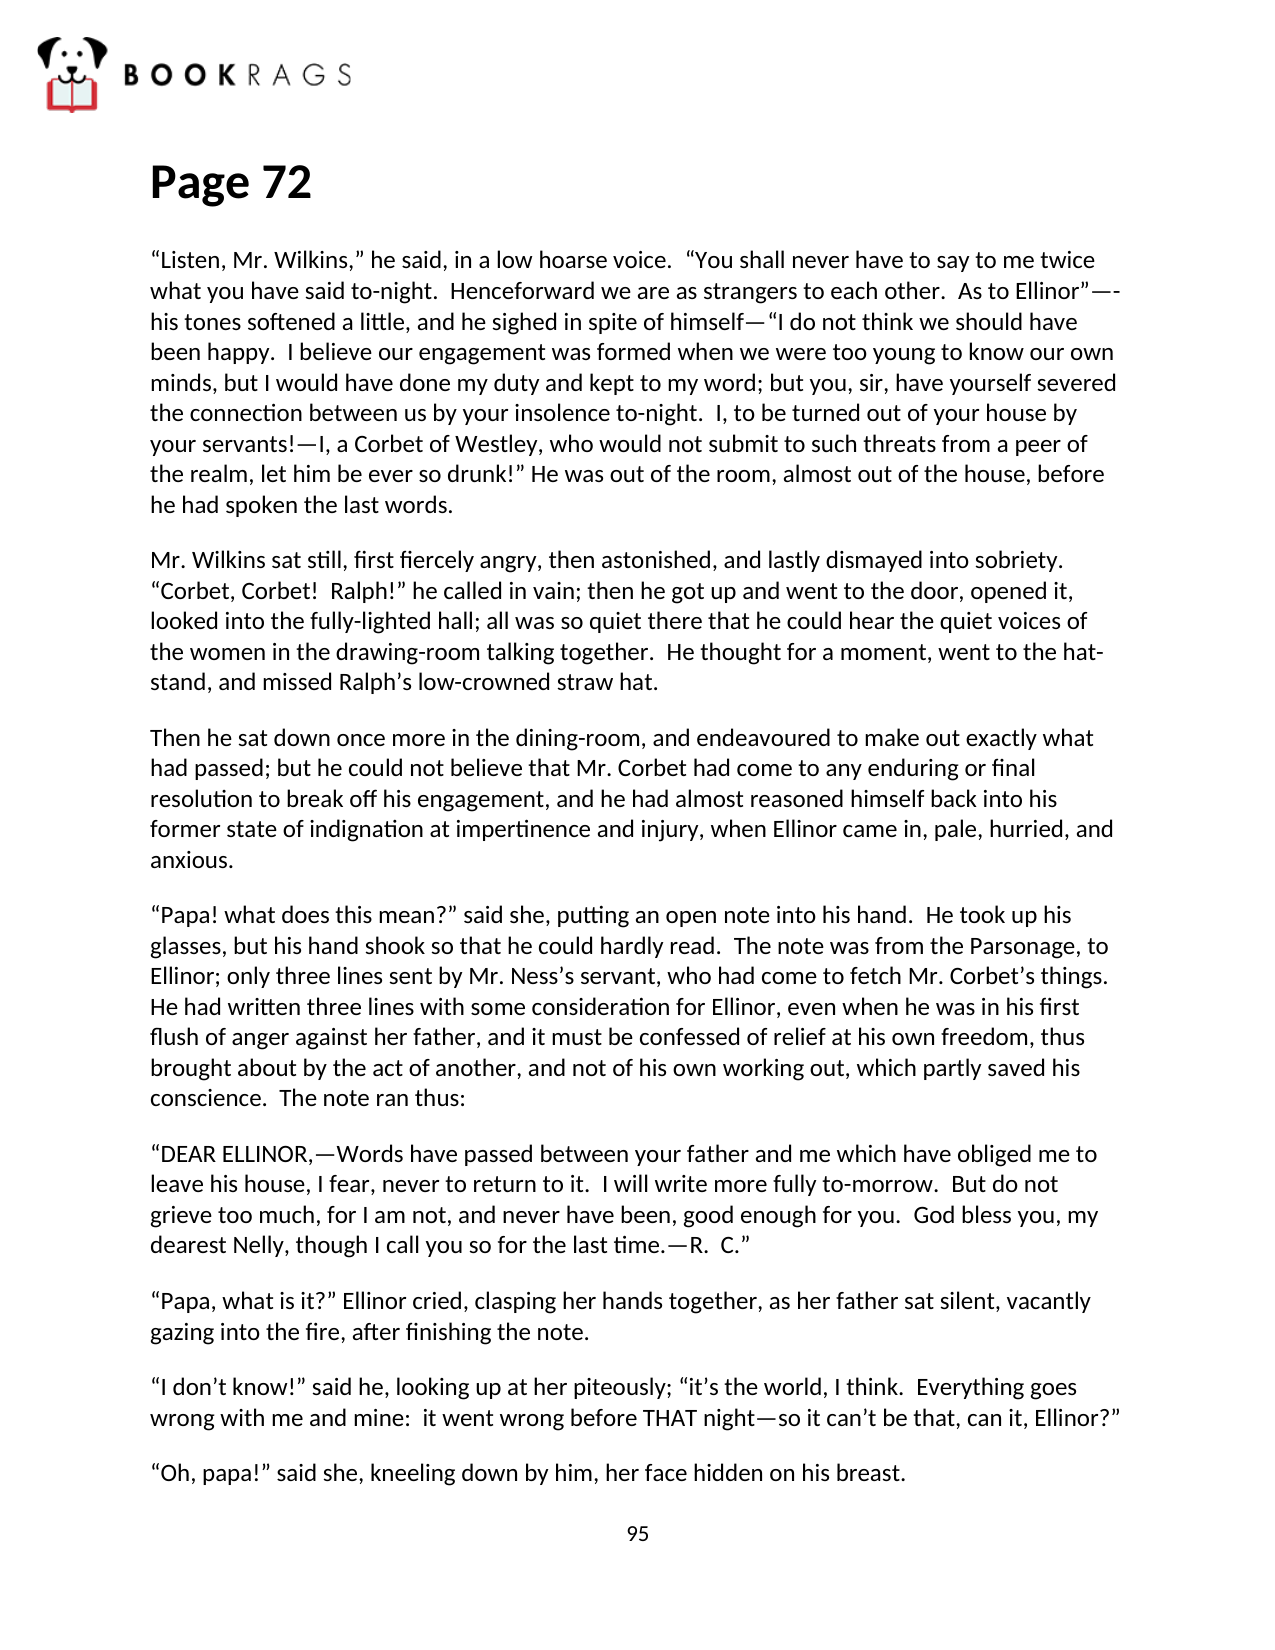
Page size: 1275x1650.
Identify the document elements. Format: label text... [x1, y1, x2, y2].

text “I don’t know!” said he, looking up at her piteously; “it’s the world, I think. Everything goes wrong with me and mine: it went wrong before THAT night—­so it can’t be that, can it, Ellinor?” [150, 1371, 1125, 1432]
text “Papa, what is it?” Ellinor cried, clasping her hands together, as her father sat silent, vacantly gazing into the fire, after finishing the note. [150, 1285, 1125, 1346]
text Then he sat down once more in the dining-room, and endeavoured to make out exactly what had passed; but he could not believe that Mr. Corbet had come to any enduring or final resolution to break off his engagement, and he had almost reasoned himself back into his former state of indignation at impertinence and injury, when Ellinor came in, pale, hurried, and anxious. [150, 722, 1125, 874]
picture [37, 37, 351, 113]
text “Oh, papa!” said she, kneeling down by him, her face hidden on his breast. [150, 1457, 1125, 1488]
text “Listen, Mr. Wilkins,” he said, in a low hoarse voice. “You shall never have to say to me twice what you have said to-night. Henceforward we are as strangers to each other. As to Ellinor”—­his tones softened a little, and he sighed in spite of himself—­“I do not think we should have been happy. I believe our engagement was formed when we were too young to know our own minds, but I would have done my duty and kept to my word; but you, sir, have yourself severed the connection between us by your insolence to-night. I, to be turned out of your house by your servants!—­I, a Corbet of Westley, who would not submit to such threats from a peer of the realm, let him be ever so drunk!” He was out of the room, almost out of the house, before he had spoken the last words. [150, 244, 1125, 519]
text “Papa! what does this mean?” said she, putting an open note into his hand. He took up his glasses, but his hand shook so that he could hardly read. The note was from the Parsonage, to Ellinor; only three lines sent by Mr. Ness’s servant, who had come to fetch Mr. Corbet’s things. He had written three lines with some consideration for Ellinor, even when he was in his first flush of anger against her father, and it must be confessed of relief at his own freedom, thus brought about by the act of another, and not of his own working out, which partly saved his conscience. The note ran thus: [150, 899, 1125, 1113]
text Page 72 [150, 150, 1125, 211]
text Mr. Wilkins sat still, first fiercely angry, then astonished, and lastly dismayed into sobriety. “Corbet, Corbet! Ralph!” he called in vain; then he got up and went to the door, opened it, looked into the fully-lighted hall; all was so quiet there that he could hear the quiet voices of the women in the drawing-room talking together. He thought for a moment, went to the hat-stand, and missed Ralph’s low-crowned straw hat. [150, 544, 1125, 697]
text “DEAR ELLINOR,—­Words have passed between your father and me which have obliged me to leave his house, I fear, never to return to it. I will write more fully to-morrow. But do not grieve too much, for I am not, and never have been, good enough for you. God bless you, my dearest Nelly, though I call you so for the last time.—­R. C.” [150, 1138, 1125, 1260]
